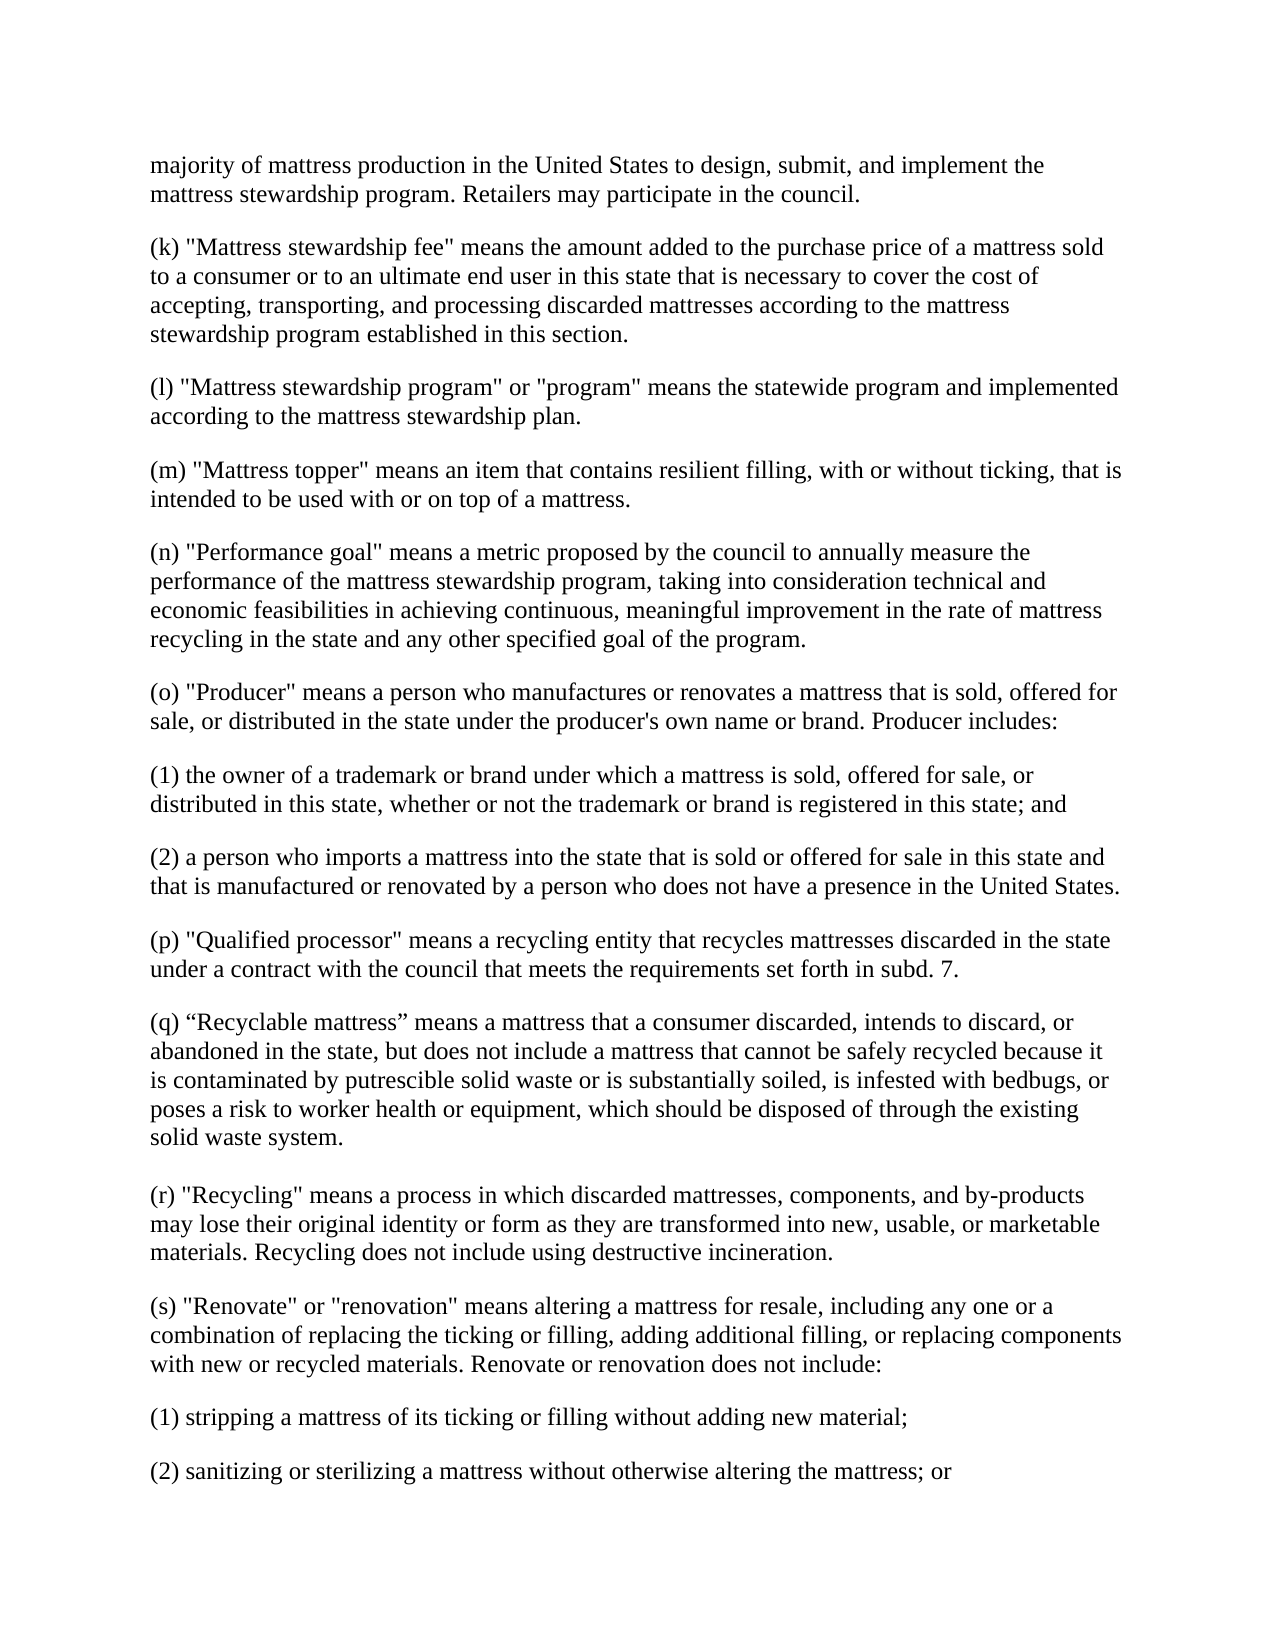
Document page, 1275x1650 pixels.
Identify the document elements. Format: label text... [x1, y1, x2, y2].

text (r) "Recycling" means a process in which discarded mattresses, components, and by-products may lose their original identity or form as they are transformed into new, usable, or marketable materials. Recycling does not include using destructive incineration. [150, 1180, 1125, 1266]
text (m) "Mattress topper" means an item that contains resilient filling, with or without ticking, that is intended to be used with or on top of a mattress. [150, 455, 1125, 512]
text (1) the owner of a trademark or brand under which a mattress is sold, offered for sale, or distributed in this state, whether or not the trademark or brand is registered in this state; and [150, 760, 1125, 817]
text (1) stripping a mattress of its ticking or filling without adding new material; [150, 1402, 1125, 1431]
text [150, 150, 1125, 207]
text (p) "Qualified processor" means a recycling entity that recycles mattresses discarded in the state under a contract with the council that meets the requirements set forth in subd. 7. [150, 925, 1125, 982]
text (2) sanitizing or sterilizing a mattress without otherwise altering the mattress; or [150, 1456, 1125, 1485]
text (o) "Producer" means a person who manufactures or renovates a mattress that is sold, offered for sale, or distributed in the state under the producer's own name or brand. Producer includes: [150, 677, 1125, 735]
text (2) a person who imports a mattress into the state that is sold or offered for sale in this state and that is manufactured or renovated by a person who does not have a presence in the United States. [150, 842, 1125, 900]
text (q) “Recyclable mattress” means a mattress that a consumer discarded, intends to discard, or abandoned in the state, but does not include a mattress that cannot be safely recycled because it is contaminated by putrescible solid waste or is substantially soiled, is infested with bedbugs, or poses a risk to worker health or equipment, which should be disposed of through the existing solid waste system. [150, 1007, 1125, 1151]
text (k) "Mattress stewardship fee" means the amount added to the purchase price of a mattress sold to a consumer or to an ultimate end user in this state that is necessary to cover the cost of accepting, transporting, and processing discarded mattresses according to the mattress stewardship program established in this section. [150, 232, 1125, 347]
text (l) "Mattress stewardship program" or "program" means the statewide program and implemented according to the mattress stewardship plan. [150, 372, 1125, 430]
text (s) "Renovate" or "renovation" means altering a mattress for resale, including any one or a combination of replacing the ticking or filling, adding additional filling, or replacing components with new or recycled materials. Renovate or renovation does not include: [150, 1291, 1125, 1377]
text (n) "Performance goal" means a metric proposed by the council to annually measure the performance of the mattress stewardship program, taking into consideration technical and economic feasibilities in achieving continuous, meaningful improvement in the rate of mattress recycling in the state and any other specified goal of the program. [150, 537, 1125, 652]
